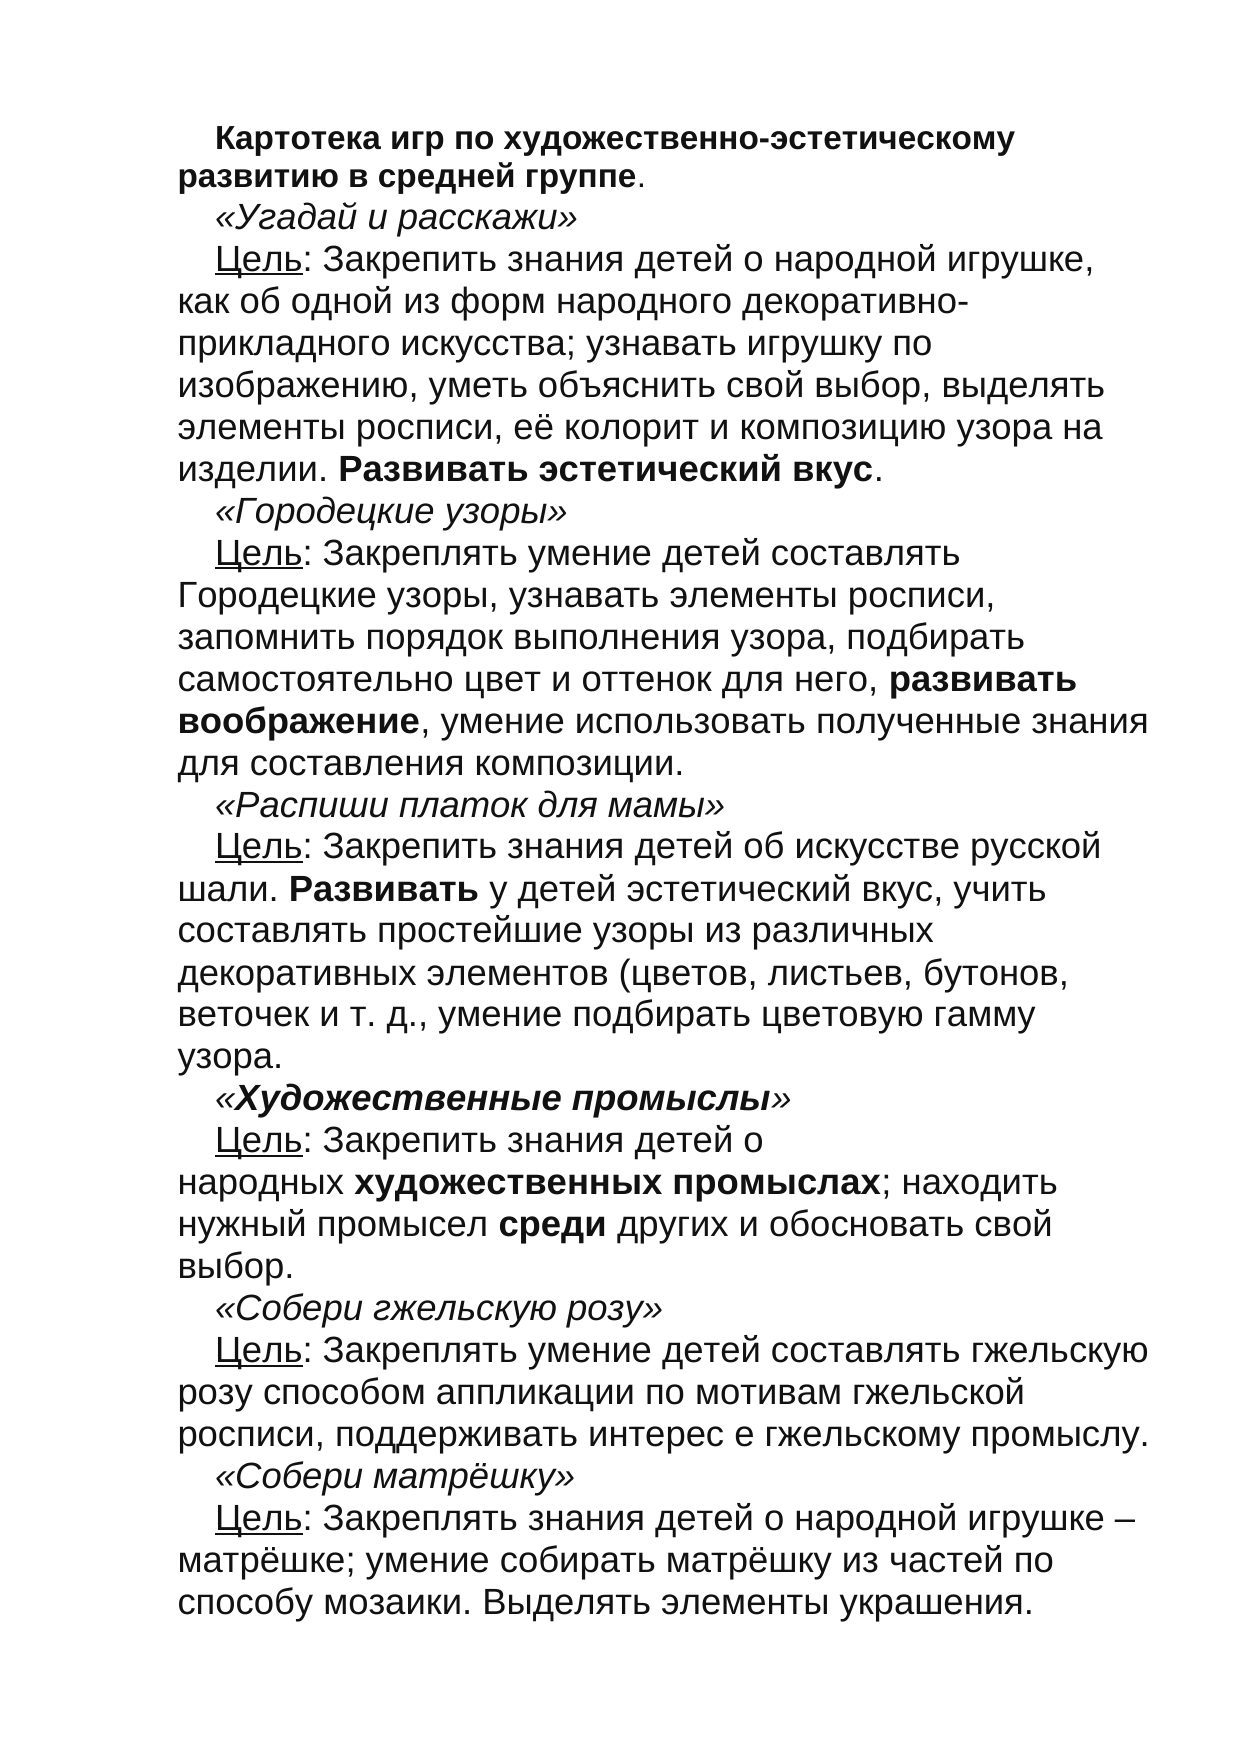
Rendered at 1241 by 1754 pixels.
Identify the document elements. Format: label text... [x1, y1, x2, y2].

text Цель: Закрепить знания детей об искусстве русской шали. Развивать у детей эстетический вкус, учить составлять простейшие узоры из различных декоративных элементов (цветов, листьев, бутонов, веточек и т. д., умение подбирать цветовую гамму узора. [177, 825, 1152, 1077]
text Цель: Закреплять умение детей составлять Городецкие узоры, узнавать элементы росписи, запомнить порядок выполнения узора, подбирать самостоятельно цвет и оттенок для него, развивать воображение, умение использовать полученные знания для составления композиции. [177, 531, 1152, 783]
text Цель: Закреплять умение детей составлять гжельскую розу способом аппликации по мотивам гжельской росписи, поддерживать интерес е гжельскому промыслу. [177, 1328, 1152, 1454]
text Цель: Закрепить знания детей о народной игрушке, как об одной из форм народного декоративно-прикладного искусства; узнавать игрушку по изображению, уметь объяснить свой выбор, выделять элементы росписи, её колорит и композицию узора на изделии. Развивать эстетический вкус. [177, 237, 1152, 489]
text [177, 1496, 1152, 1622]
text «Распиши платок для мамы» [177, 783, 1152, 825]
text Цель: Закрепить знания детей о народных художественных промыслах; находить нужный промысел среди других и обосновать свой выбор. [177, 1118, 1152, 1286]
text «Городецкие узоры» [177, 489, 1152, 531]
text «Художественные промыслы» [177, 1077, 1152, 1118]
text «Угадай и расскажи» [177, 195, 1152, 237]
text «Собери гжельскую розу» [177, 1286, 1152, 1328]
text «Собери матрёшку» [177, 1454, 1152, 1496]
text Картотека игр по художественно-эстетическому развитию в средней группе. [177, 118, 1152, 195]
